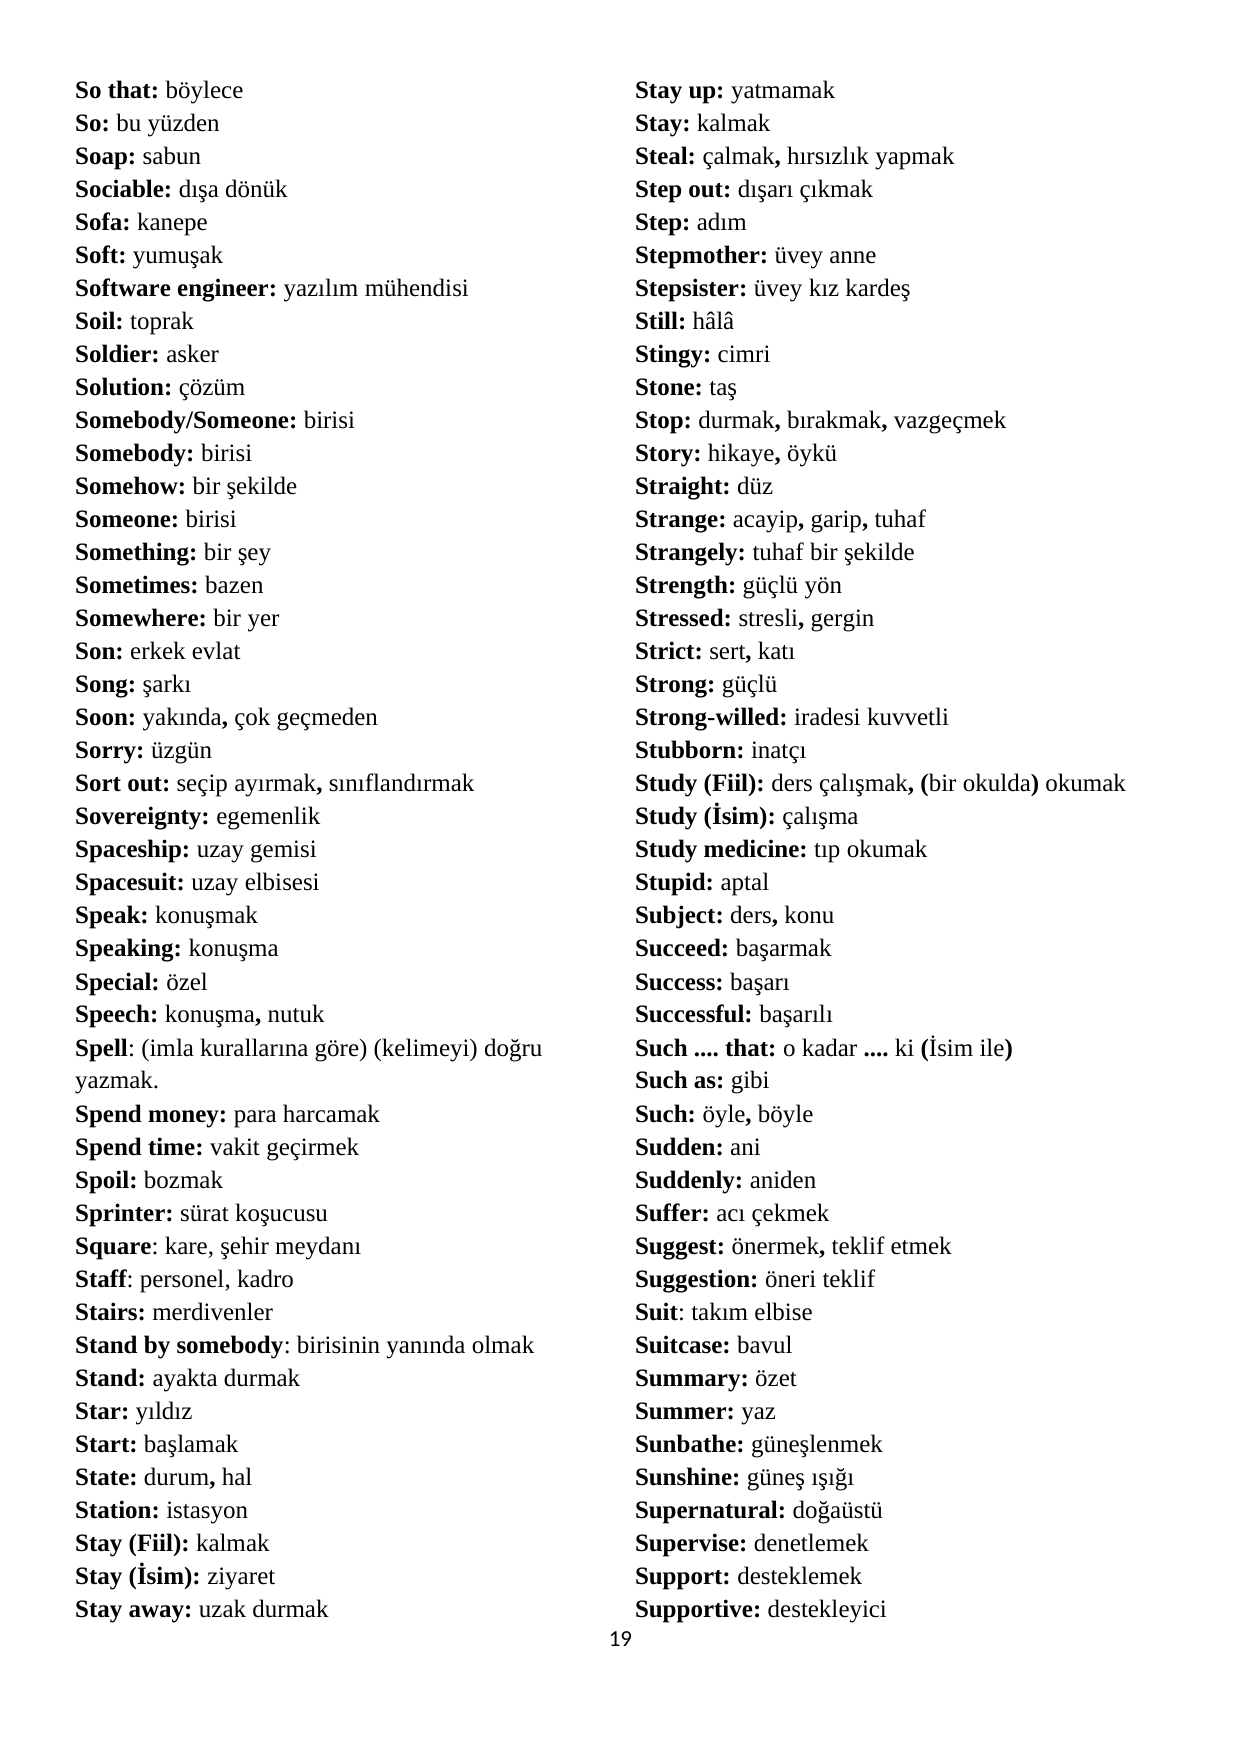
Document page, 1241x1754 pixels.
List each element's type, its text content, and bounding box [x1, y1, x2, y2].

text State: durum, hal [75, 1462, 605, 1491]
text Suggest: önermek, teklif etmek [635, 1231, 1165, 1259]
text Story: hikaye, öykü [635, 438, 1165, 467]
text Spacesuit: uzay elbisesi [75, 867, 605, 896]
text Son: erkek evlat [75, 636, 605, 665]
text Spend money: para harcamak [75, 1099, 605, 1127]
text Strange: acayip, garip, tuhaf [635, 504, 1165, 533]
text Star: yıldız [75, 1396, 605, 1424]
text Supernatural: doğaüstü [635, 1495, 1165, 1524]
text Soft: yumuşak [75, 240, 605, 269]
text Sofa: kanepe [75, 207, 605, 236]
text Study medicine: tıp okumak [635, 834, 1165, 863]
text Suit: takım elbise [635, 1297, 1165, 1326]
text Somebody/Someone: birisi [75, 405, 605, 434]
text Step: adım [635, 207, 1165, 236]
text Supportive: destekleyici [635, 1594, 1165, 1623]
text Stay (Fiil): kalmak [75, 1528, 605, 1557]
text Stay (İsim): ziyaret [75, 1561, 605, 1590]
text Successful: başarılı [635, 999, 1165, 1028]
text Station: istasyon [75, 1495, 605, 1524]
text Summer: yaz [635, 1396, 1165, 1424]
text Such as: gibi [635, 1066, 1165, 1094]
text Sunbathe: güneşlenmek [635, 1429, 1165, 1458]
text Sprinter: sürat koşucusu [75, 1198, 605, 1226]
text Stepsister: üvey kız kardeş [635, 273, 1165, 302]
text Summary: özet [635, 1363, 1165, 1392]
text Steal: çalmak, hırsızlık yapmak [635, 141, 1165, 170]
text Sudden: ani [635, 1132, 1165, 1160]
text Soap: sabun [75, 141, 605, 170]
text Such: öyle, böyle [635, 1099, 1165, 1127]
text Sunshine: güneş ışığı [635, 1462, 1165, 1491]
text Stone: taş [635, 372, 1165, 401]
text Somewhere: bir yer [75, 603, 605, 632]
text Suffer: acı çekmek [635, 1198, 1165, 1226]
text Somehow: bir şekilde [75, 471, 605, 500]
text Success: başarı [635, 967, 1165, 995]
text So that: böylece [75, 75, 605, 104]
text Strong-willed: iradesi kuvvetli [635, 702, 1165, 731]
text Suitcase: bavul [635, 1330, 1165, 1358]
text Suggestion: öneri teklif [635, 1264, 1165, 1292]
text Speech: konuşma, nutuk [75, 999, 605, 1028]
text Stressed: stresli, gergin [635, 603, 1165, 632]
text Such .... that: o kadar .... ki (İsim ile) [635, 1033, 1165, 1061]
text Speak: konuşmak [75, 901, 605, 929]
text Stand: ayakta durmak [75, 1363, 605, 1392]
text Sometimes: bazen [75, 570, 605, 599]
text Soldier: asker [75, 339, 605, 368]
text Succeed: başarmak [635, 933, 1165, 962]
text Stay up: yatmamak [635, 75, 1165, 104]
text Sovereignty: egemenlik [75, 801, 605, 830]
text Stingy: cimri [635, 339, 1165, 368]
text So: bu yüzden [75, 108, 605, 137]
text Strangely: tuhaf bir şekilde [635, 537, 1165, 566]
text Sort out: seçip ayırmak, sınıflandırmak [75, 768, 605, 797]
text Straight: düz [635, 471, 1165, 500]
text Study (Fiil): ders çalışmak, (bir okulda) okumak [635, 768, 1165, 797]
text Spend time: vakit geçirmek [75, 1132, 605, 1160]
text Stubborn: inatçı [635, 735, 1165, 764]
text Something: bir şey [75, 537, 605, 566]
text Stupid: aptal [635, 867, 1165, 896]
text Stand by somebody: birisinin yanında olmak [75, 1330, 605, 1358]
text Strict: sert, katı [635, 636, 1165, 665]
text Suddenly: aniden [635, 1165, 1165, 1193]
text Sociable: dışa dönük [75, 174, 605, 203]
text Spaceship: uzay gemisi [75, 834, 605, 863]
text Staff: personel, kadro [75, 1264, 605, 1292]
text Somebody: birisi [75, 438, 605, 467]
text Stay: kalmak [635, 108, 1165, 137]
text Spoil: bozmak [75, 1165, 605, 1193]
text Strong: güçlü [635, 669, 1165, 698]
text Stairs: merdivenler [75, 1297, 605, 1326]
text Spell: (imla kurallarına göre) (kelimeyi) doğru yazmak. [75, 1033, 605, 1094]
text Software engineer: yazılım mühendisi [75, 273, 605, 302]
text Speaking: konuşma [75, 933, 605, 962]
text Start: başlamak [75, 1429, 605, 1458]
text Stepmother: üvey anne [635, 240, 1165, 269]
text Song: şarkı [75, 669, 605, 698]
text Special: özel [75, 967, 605, 995]
text Step out: dışarı çıkmak [635, 174, 1165, 203]
text Study (İsim): çalışma [635, 801, 1165, 830]
text Subject: ders, konu [635, 901, 1165, 929]
text Supervise: denetlemek [635, 1528, 1165, 1557]
text Square: kare, şehir meydanı [75, 1231, 605, 1259]
text Stop: durmak, bırakmak, vazgeçmek [635, 405, 1165, 434]
text Soon: yakında, çok geçmeden [75, 702, 605, 731]
text Sorry: üzgün [75, 735, 605, 764]
text Someone: birisi [75, 504, 605, 533]
text Strength: güçlü yön [635, 570, 1165, 599]
text Stay away: uzak durmak [75, 1594, 605, 1623]
text Support: desteklemek [635, 1561, 1165, 1590]
text Still: hâlâ [635, 306, 1165, 335]
text Solution: çözüm [75, 372, 605, 401]
text Soil: toprak [75, 306, 605, 335]
